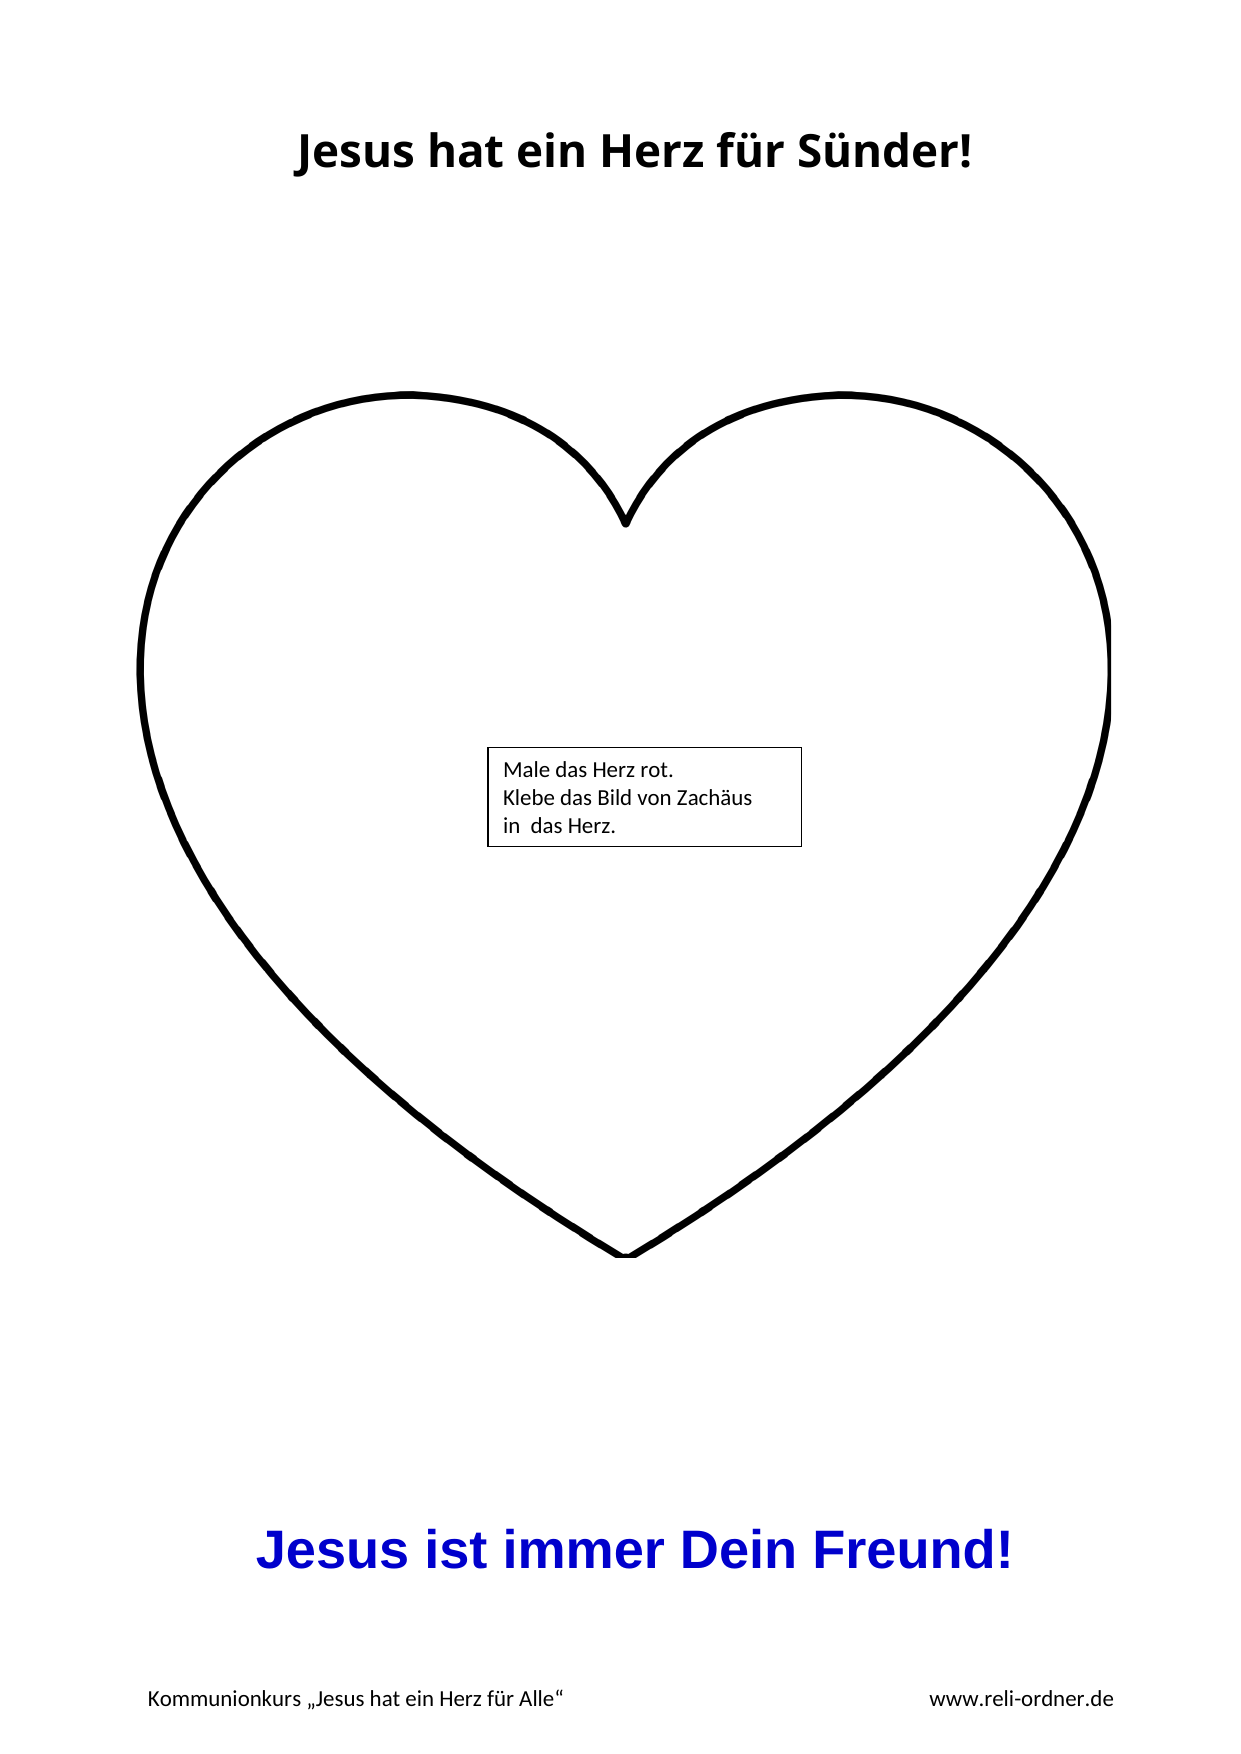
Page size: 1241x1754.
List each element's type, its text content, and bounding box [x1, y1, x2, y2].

text Jesus hat ein Herz für Sünder! [148, 118, 1122, 181]
text Jesus ist immer Dein Freund! [148, 1518, 1122, 1580]
